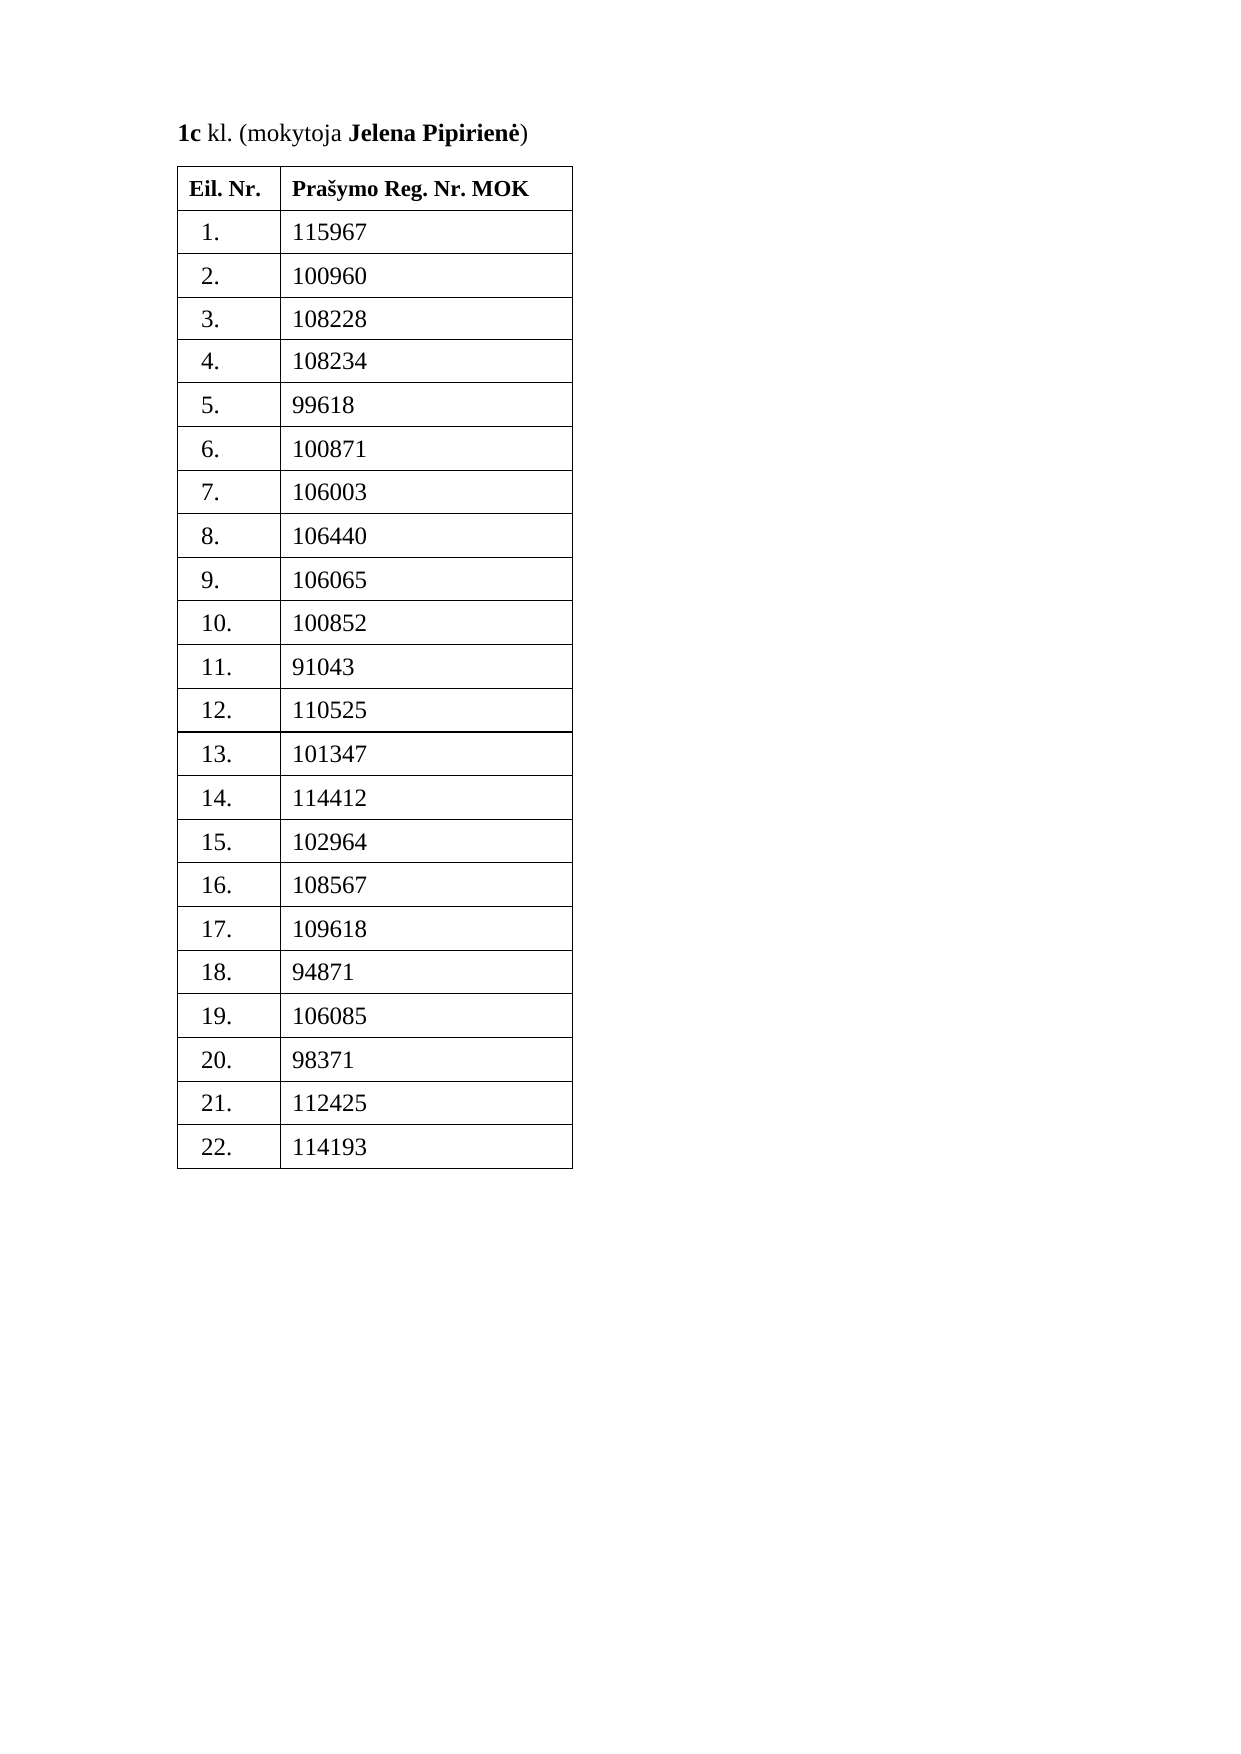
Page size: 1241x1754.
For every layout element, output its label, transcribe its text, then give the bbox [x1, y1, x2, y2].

table_cell 114193 [281, 1125, 572, 1168]
table_cell [178, 994, 280, 1037]
table_cell [178, 471, 280, 513]
table_cell 98371 [281, 1038, 572, 1081]
table_cell 106440 [281, 514, 572, 557]
table_cell [178, 514, 280, 557]
table_header Eil. Nr. [178, 167, 280, 209]
table_cell [178, 1038, 280, 1081]
table_cell [178, 340, 280, 382]
table_cell [178, 951, 280, 993]
table_cell 114412 [281, 776, 572, 819]
text 1c kl. (mokytoja Jelena Pipirienė) [177, 118, 1181, 147]
table_cell 109618 [281, 907, 572, 949]
table_cell [178, 298, 280, 338]
table_cell [178, 1082, 280, 1124]
table_header Prašymo Reg. Nr. MOK [281, 167, 572, 209]
table_cell 102964 [281, 820, 572, 862]
table_cell 108234 [281, 340, 572, 382]
table_cell [178, 427, 280, 469]
table_cell [178, 776, 280, 819]
table_cell [178, 254, 280, 297]
table_cell 101347 [281, 733, 572, 775]
table_cell 100871 [281, 427, 572, 469]
table_cell [178, 820, 280, 862]
table_cell 106003 [281, 471, 572, 513]
table_cell 108567 [281, 863, 572, 906]
table_cell 100852 [281, 601, 572, 644]
table_cell 112425 [281, 1082, 572, 1124]
table_cell 94871 [281, 951, 572, 993]
table_cell 100960 [281, 254, 572, 297]
table_cell [178, 907, 280, 949]
table_cell 99618 [281, 383, 572, 426]
table_cell 91043 [281, 645, 572, 688]
table_cell [178, 689, 280, 731]
table_cell [178, 1125, 280, 1168]
table_cell 110525 [281, 689, 572, 731]
table_cell 106085 [281, 994, 572, 1037]
table_cell [178, 733, 280, 775]
table_cell [178, 601, 280, 644]
table_cell 115967 [281, 211, 572, 253]
table_cell [178, 558, 280, 600]
table_cell [178, 863, 280, 906]
table_cell [178, 383, 280, 426]
table_cell 108228 [281, 298, 572, 338]
table_cell 106065 [281, 558, 572, 600]
table_cell [178, 211, 280, 253]
table_cell [178, 645, 280, 688]
